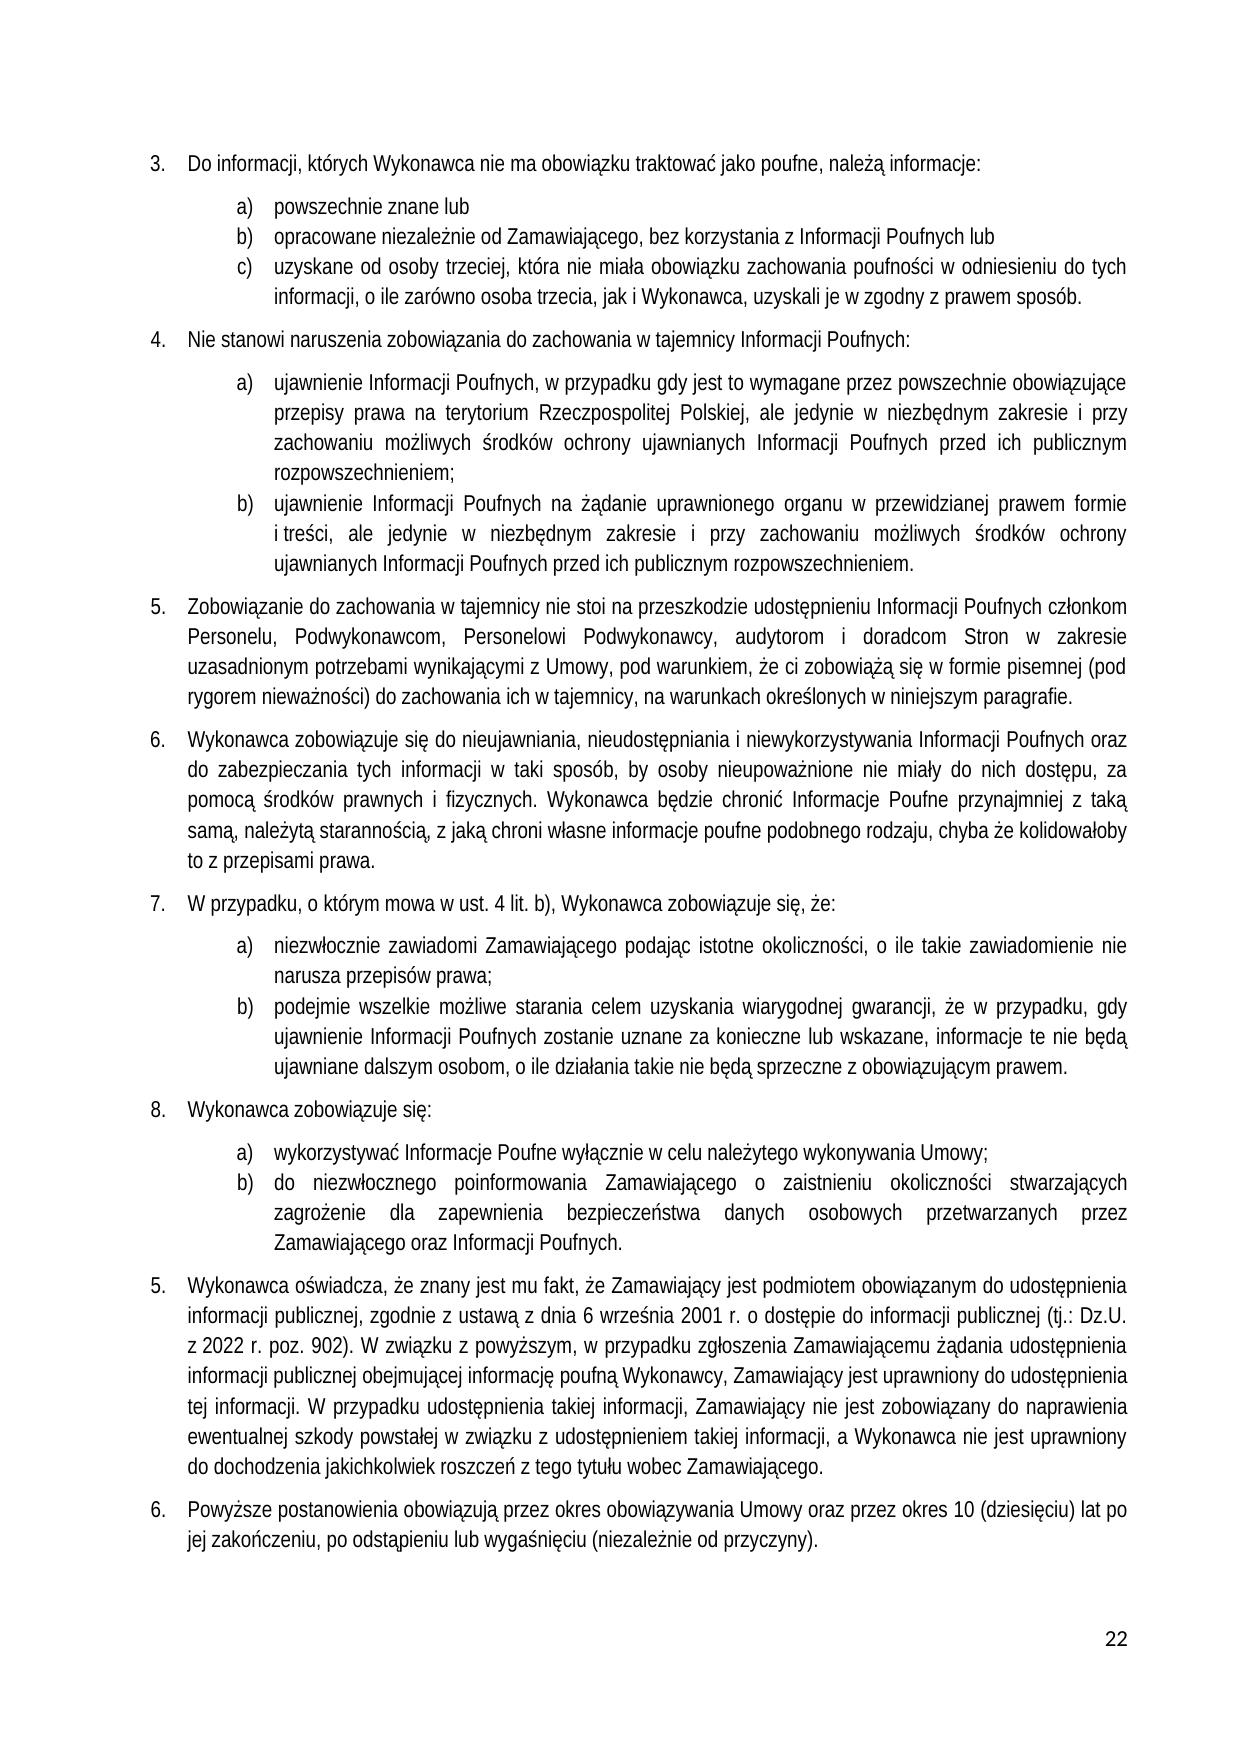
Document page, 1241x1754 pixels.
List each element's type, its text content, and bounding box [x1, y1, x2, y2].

list ujawnienie Informacji Poufnych na żądanie uprawnionego organu w przewidzianej prawem formie i treści, ale jedynie w niezbędnym zakresie i przy zachowaniu możliwych środków ochrony ujawnianych Informacji Poufnych przed ich publicznym rozpowszechnieniem. [237, 489, 1128, 576]
list Zobowiązanie do zachowania w tajemnicy nie stoi na przeszkodzie udostępnieniu Informacji Poufnych członkom Personelu, Podwykonawcom, Personelowi Podwykonawcy, audytorom i doradcom Stron w zakresie uzasadnionym potrzebami wynikającymi z Umowy, pod warunkiem, że ci zobowiążą się w formie pisemnej (pod rygorem nieważności) do zachowania ich w tajemnicy, na warunkach określonych w niniejszym paragrafie. [150, 593, 1128, 710]
list Do informacji, których Wykonawca nie ma obowiązku traktować jako poufne, należą informacje: [150, 150, 1128, 176]
list wykorzystywać Informacje Poufne wyłącznie w celu należytego wykonywania Umowy; [236, 1138, 1128, 1165]
list Wykonawca zobowiązuje się do nieujawniania, nieudostępniania i niewykorzystywania Informacji Poufnych oraz do zabezpieczania tych informacji w taki sposób, by osoby nieupoważnione nie miały do nich dostępu, za pomocą środków prawnych i fizycznych. Wykonawca będzie chronić Informacje Poufne przynajmniej z taką samą, należytą starannością, z jaką chroni własne informacje poufne podobnego rodzaju, chyba że kolidowałoby to z przepisami prawa. [150, 726, 1128, 873]
list Wykonawca oświadcza, że znany jest mu fakt, że Zamawiający jest podmiotem obowiązanym do udostępnienia informacji publicznej, zgodnie z ustawą z dnia 6 września 2001 r. o dostępie do informacji publicznej (tj.: Dz.U. z 2022 r. poz. 902). W związku z powyższym, w przypadku zgłoszenia Zamawiającemu żądania udostępnienia informacji publicznej obejmującej informację poufną Wykonawcy, Zamawiający jest uprawniony do udostępnienia tej informacji. W przypadku udostępnienia takiej informacji, Zamawiający nie jest zobowiązany do naprawienia ewentualnej szkody powstałej w związku z udostępnieniem takiej informacji, a Wykonawca nie jest uprawniony do dochodzenia jakichkolwiek roszczeń z tego tytułu wobec Zamawiającego. [150, 1272, 1128, 1479]
list Wykonawca zobowiązuje się: [150, 1096, 1128, 1122]
list Powyższe postanowienia obowiązują przez okres obowiązywania Umowy oraz przez okres 10 (dziesięciu) lat po jej zakończeniu, po odstąpieniu lub wygaśnięciu (niezależnie od przyczyny). [150, 1496, 1128, 1552]
list W przypadku, o którym mowa w ust. 4 lit. b), Wykonawca zobowiązuje się, że: [150, 889, 1128, 916]
list do niezwłocznego poinformowania Zamawiającego o zaistnieniu okoliczności stwarzających zagrożenie dla zapewnienia bezpieczeństwa danych osobowych przetwarzanych przez Zamawiającego oraz Informacji Poufnych. [237, 1169, 1128, 1256]
list uzyskane od osoby trzeciej, która nie miała obowiązku zachowania poufności w odniesieniu do tych informacji, o ile zarówno osoba trzecia, jak i Wykonawca, uzyskali je w zgodny z prawem sposób. [237, 253, 1128, 310]
list podejmie wszelkie możliwe starania celem uzyskania wiarygodnej gwarancji, że w przypadku, gdy ujawnienie Informacji Poufnych zostanie uznane za konieczne lub wskazane, informacje te nie będą ujawniane dalszym osobom, o ile działania takie nie będą sprzeczne z obowiązującym prawem. [237, 993, 1128, 1079]
list powszechnie znane lub [236, 193, 1128, 219]
list Nie stanowi naruszenia zobowiązania do zachowania w tajemnicy Informacji Poufnych: [150, 326, 1128, 352]
list opracowane niezależnie od Zamawiającego, bez korzystania z Informacji Poufnych lub [236, 223, 1128, 249]
list ujawnienie Informacji Poufnych, w przypadku gdy jest to wymagane przez powszechnie obowiązujące przepisy prawa na terytorium Rzeczpospolitej Polskiej, ale jedynie w niezbędnym zakresie i przy zachowaniu możliwych środków ochrony ujawnianych Informacji Poufnych przed ich publicznym rozpowszechnieniem; [236, 369, 1128, 486]
list niezwłocznie zawiadomi Zamawiającego podając istotne okoliczności, o ile takie zawiadomienie nie narusza przepisów prawa; [236, 932, 1128, 989]
